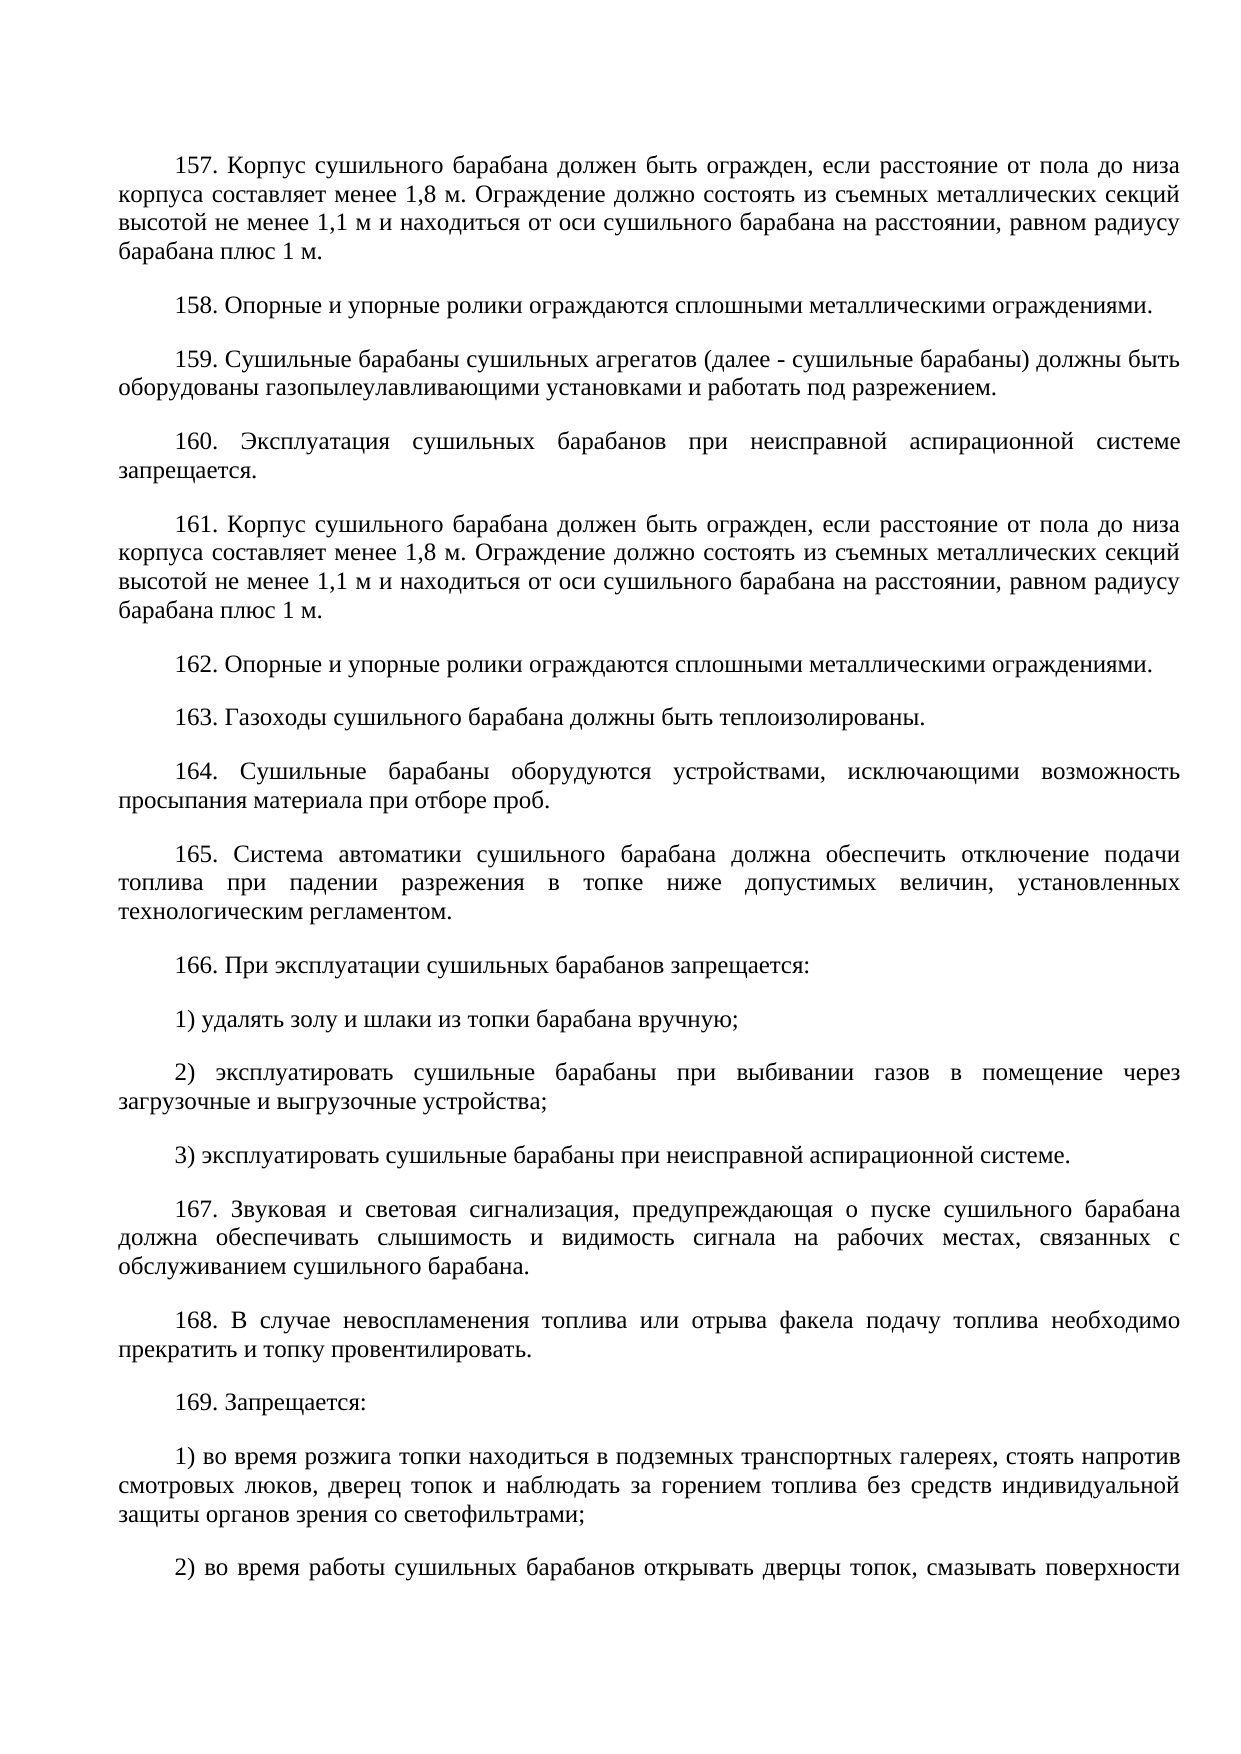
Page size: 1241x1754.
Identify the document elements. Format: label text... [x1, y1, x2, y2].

text 158. Опорные и упорные ролики ограждаются сплошными металлическими ограждениями. [118, 290, 1181, 319]
text 166. При эксплуатации сушильных барабанов запрещается: [118, 950, 1181, 979]
text 1) удалять золу и шлаки из топки барабана вручную; [118, 1004, 1181, 1032]
text 167. Звуковая и световая сигнализация, предупреждающая о пуске сушильного барабана должна обеспечивать слышимость и видимость сигнала на рабочих местах, связанных с обслуживанием сушильного барабана. [118, 1194, 1181, 1280]
text 168. В случае невоспламенения топлива или отрыва факела подачу топлива необходимо прекратить и топку провентилировать. [118, 1305, 1181, 1362]
text 161. Корпус сушильного барабана должен быть огражден, если расстояние от пола до низа корпуса составляет менее 1,8 м. Ограждение должно состоять из съемных металлических секций высотой не менее 1,1 м и находиться от оси сушильного барабана на расстоянии, равном радиусу барабана плюс 1 м. [118, 509, 1181, 624]
text 163. Газоходы сушильного барабана должны быть теплоизолированы. [118, 702, 1181, 731]
text 169. Запрещается: [118, 1387, 1181, 1416]
text 1) во время розжига топки находиться в подземных транспортных галереях, стоять напротив смотровых люков, дверец топок и наблюдать за горением топлива без средств индивидуальной защиты органов зрения со светофильтрами; [118, 1441, 1181, 1527]
text 162. Опорные и упорные ролики ограждаются сплошными металлическими ограждениями. [118, 649, 1181, 677]
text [118, 1552, 1181, 1581]
text 159. Сушильные барабаны сушильных агрегатов (далее - сушильные барабаны) должны быть оборудованы газопылеулавливающими установками и работать под разрежением. [118, 344, 1181, 401]
text 2) эксплуатировать сушильные барабаны при выбивании газов в помещение через загрузочные и выгрузочные устройства; [118, 1057, 1181, 1115]
text 157. Корпус сушильного барабана должен быть огражден, если расстояние от пола до низа корпуса составляет менее 1,8 м. Ограждение должно состоять из съемных металлических секций высотой не менее 1,1 м и находиться от оси сушильного барабана на расстоянии, равном радиусу барабана плюс 1 м. [118, 150, 1181, 265]
text 3) эксплуатировать сушильные барабаны при неисправной аспирационной системе. [118, 1140, 1181, 1169]
text 160. Эксплуатация сушильных барабанов при неисправной аспирационной системе запрещается. [118, 426, 1181, 484]
text 164. Сушильные барабаны оборудуются устройствами, исключающими возможность просыпания материала при отборе проб. [118, 756, 1181, 814]
text 165. Система автоматики сушильного барабана должна обеспечить отключение подачи топлива при падении разрежения в топке ниже допустимых величин, установленных технологическим регламентом. [118, 839, 1181, 925]
